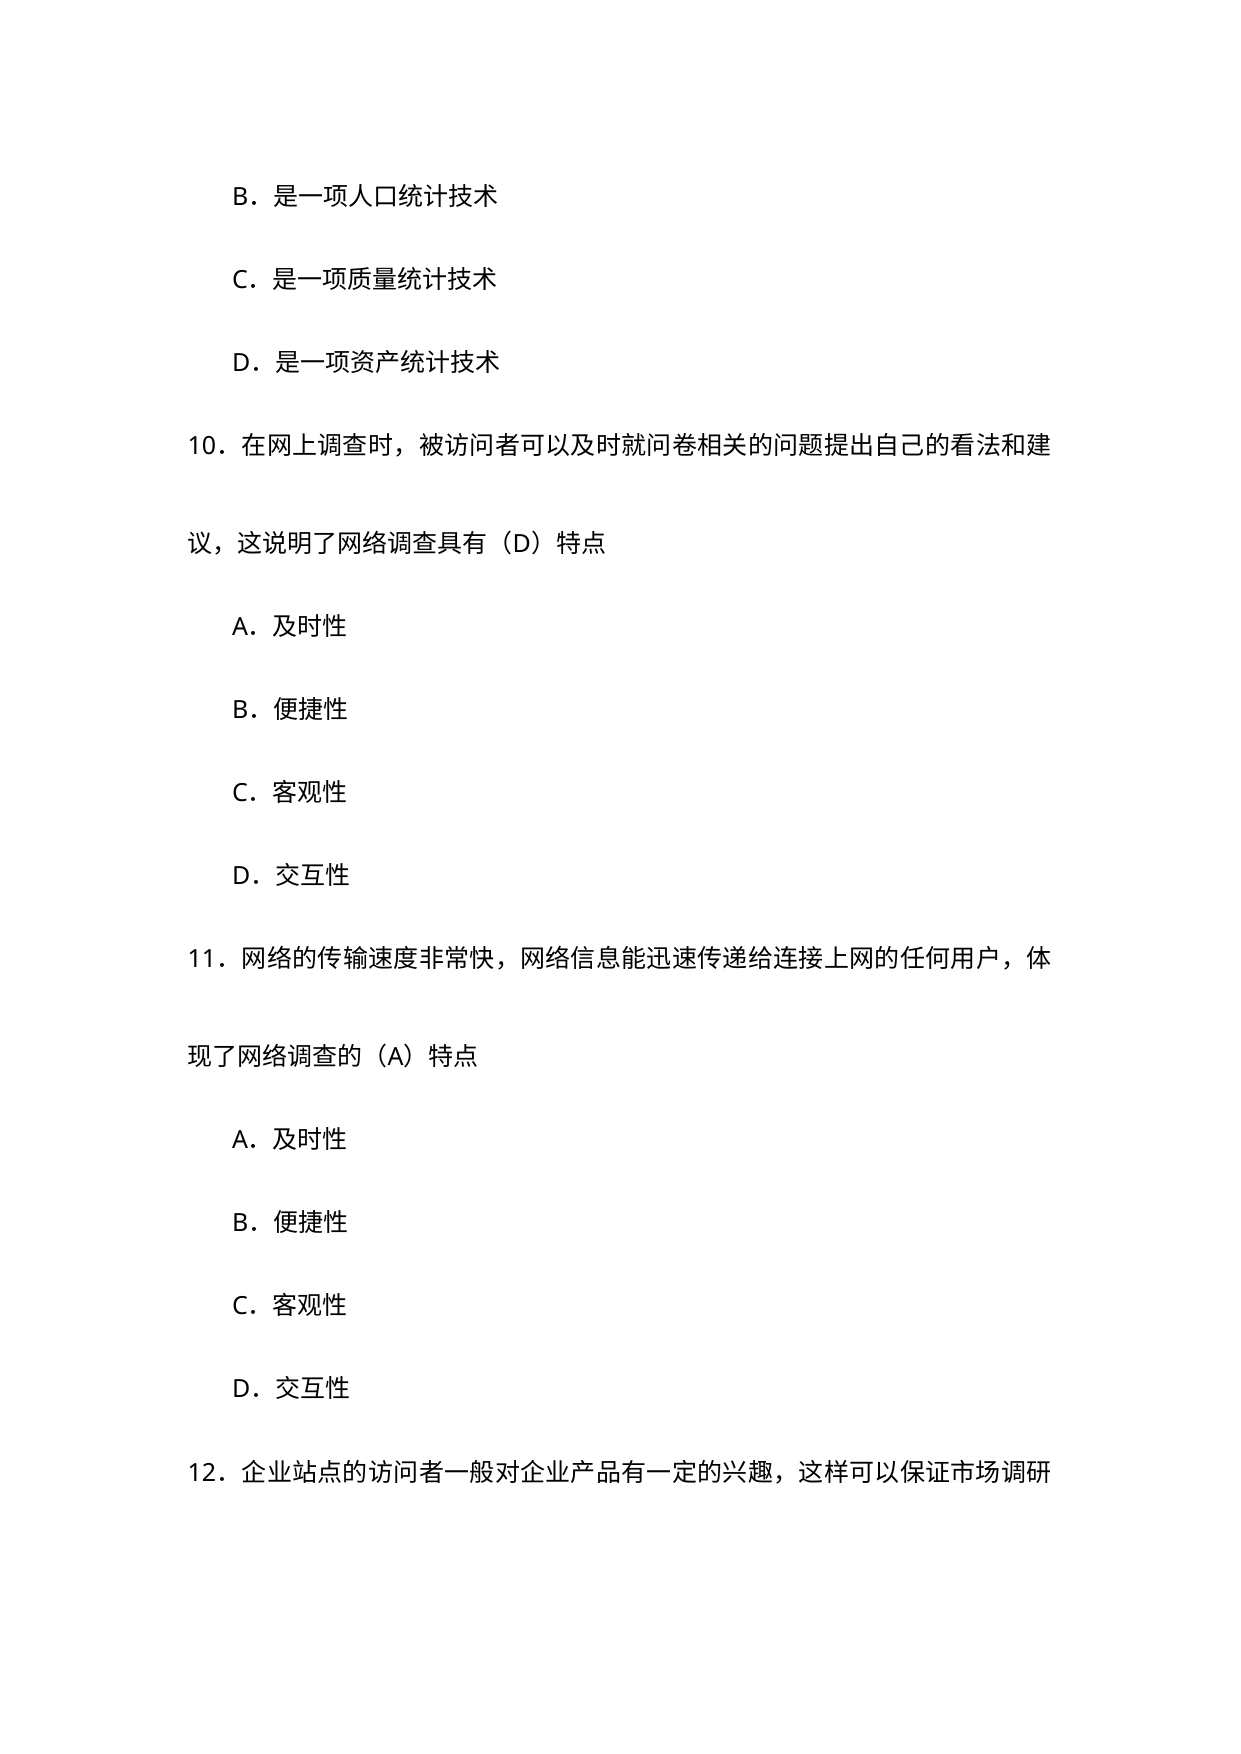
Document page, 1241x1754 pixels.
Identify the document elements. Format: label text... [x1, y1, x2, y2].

text C．客观性 [187, 1271, 1053, 1336]
text B．便捷性 [187, 675, 1053, 740]
text C．客观性 [187, 758, 1053, 823]
text B．是一项人口统计技术 [187, 162, 1053, 227]
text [187, 1438, 1053, 1503]
text D．交互性 [187, 1354, 1053, 1419]
text D．交互性 [187, 841, 1053, 906]
text B．便捷性 [187, 1188, 1053, 1253]
text A．及时性 [187, 592, 1053, 657]
text D．是一项资产统计技术 [187, 328, 1053, 393]
text A．及时性 [187, 1105, 1053, 1170]
text 11．网络的传输速度非常快，网络信息能迅速传递给连接上网的任何用户，体现了网络调查的（A）特点 [187, 924, 1053, 1087]
text C．是一项质量统计技术 [187, 245, 1053, 310]
text 10．在网上调查时，被访问者可以及时就问卷相关的问题提出自己的看法和建议，这说明了网络调查具有（D）特点 [187, 411, 1053, 574]
